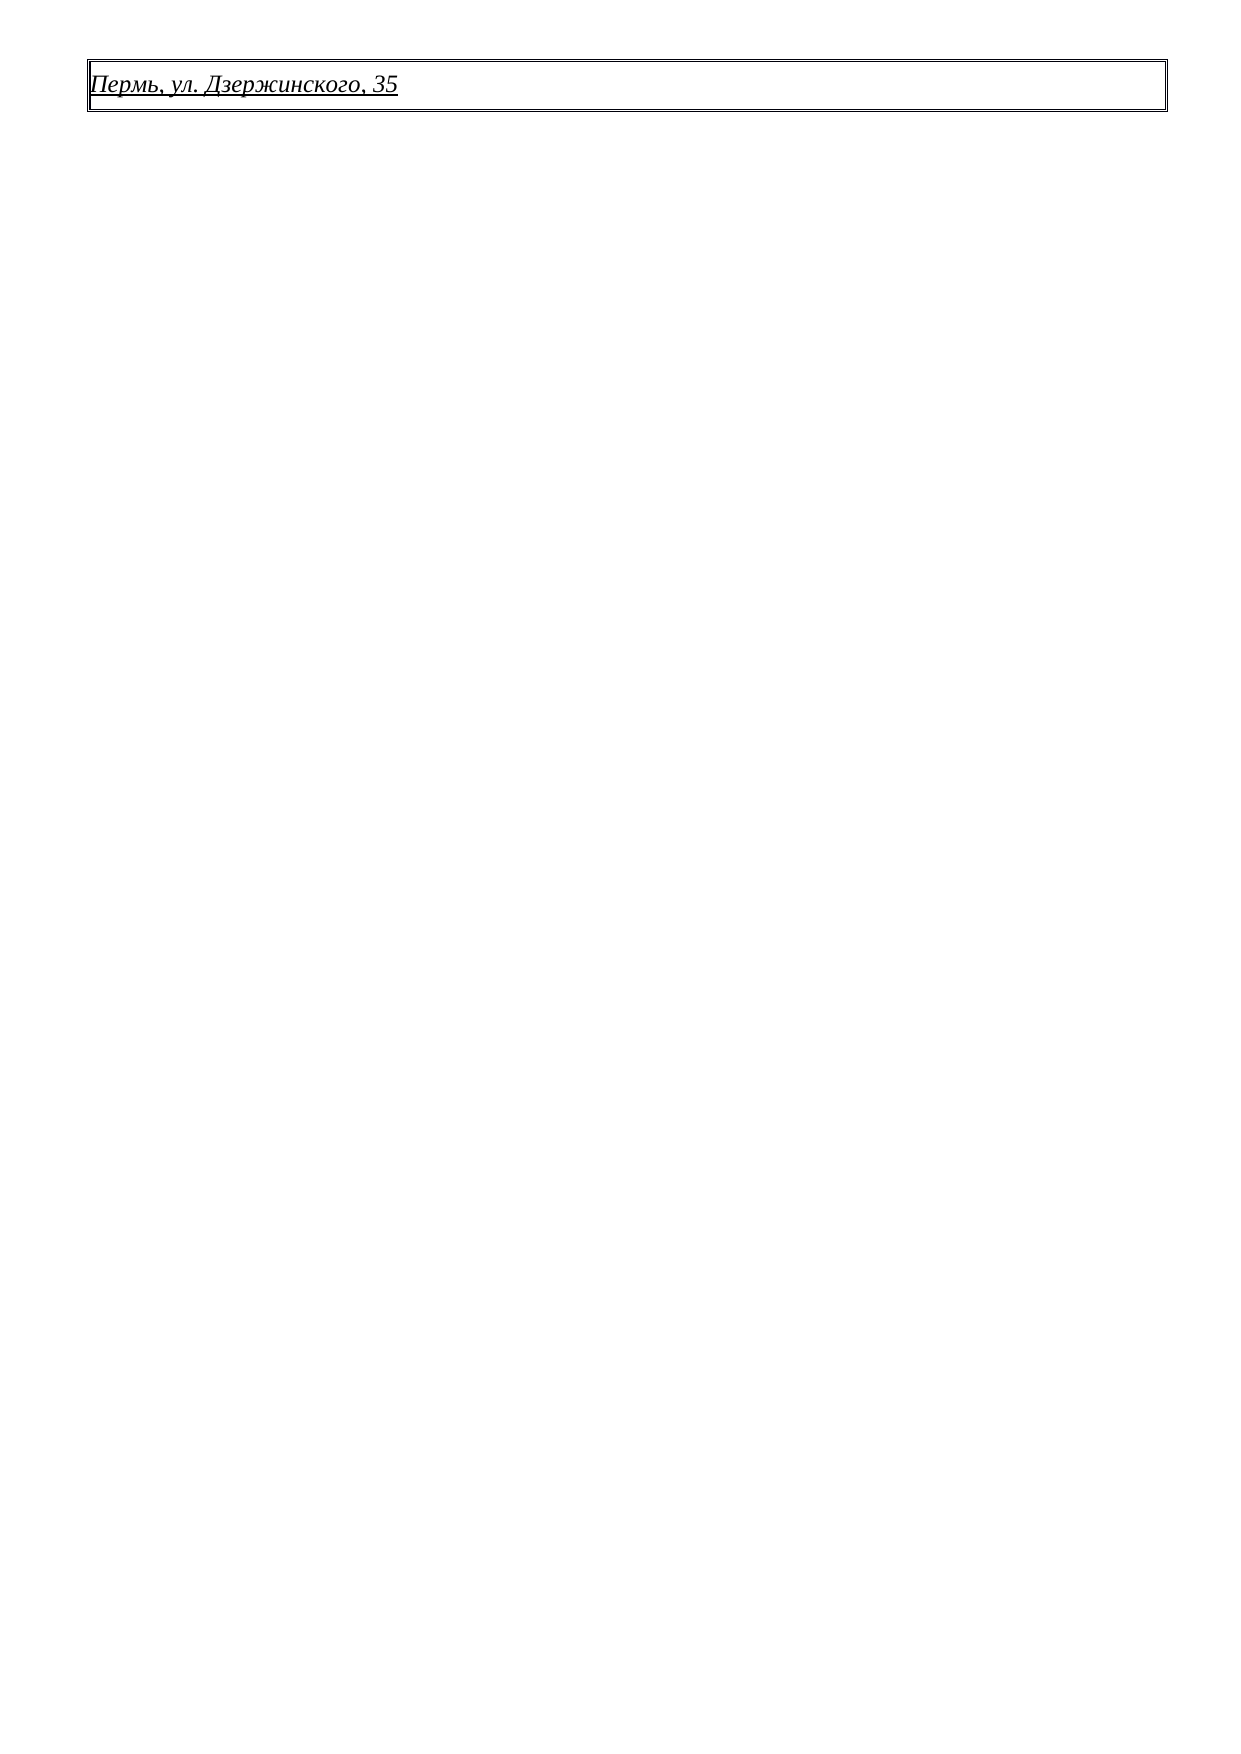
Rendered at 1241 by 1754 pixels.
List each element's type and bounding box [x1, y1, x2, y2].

table_cell [91, 62, 1165, 108]
